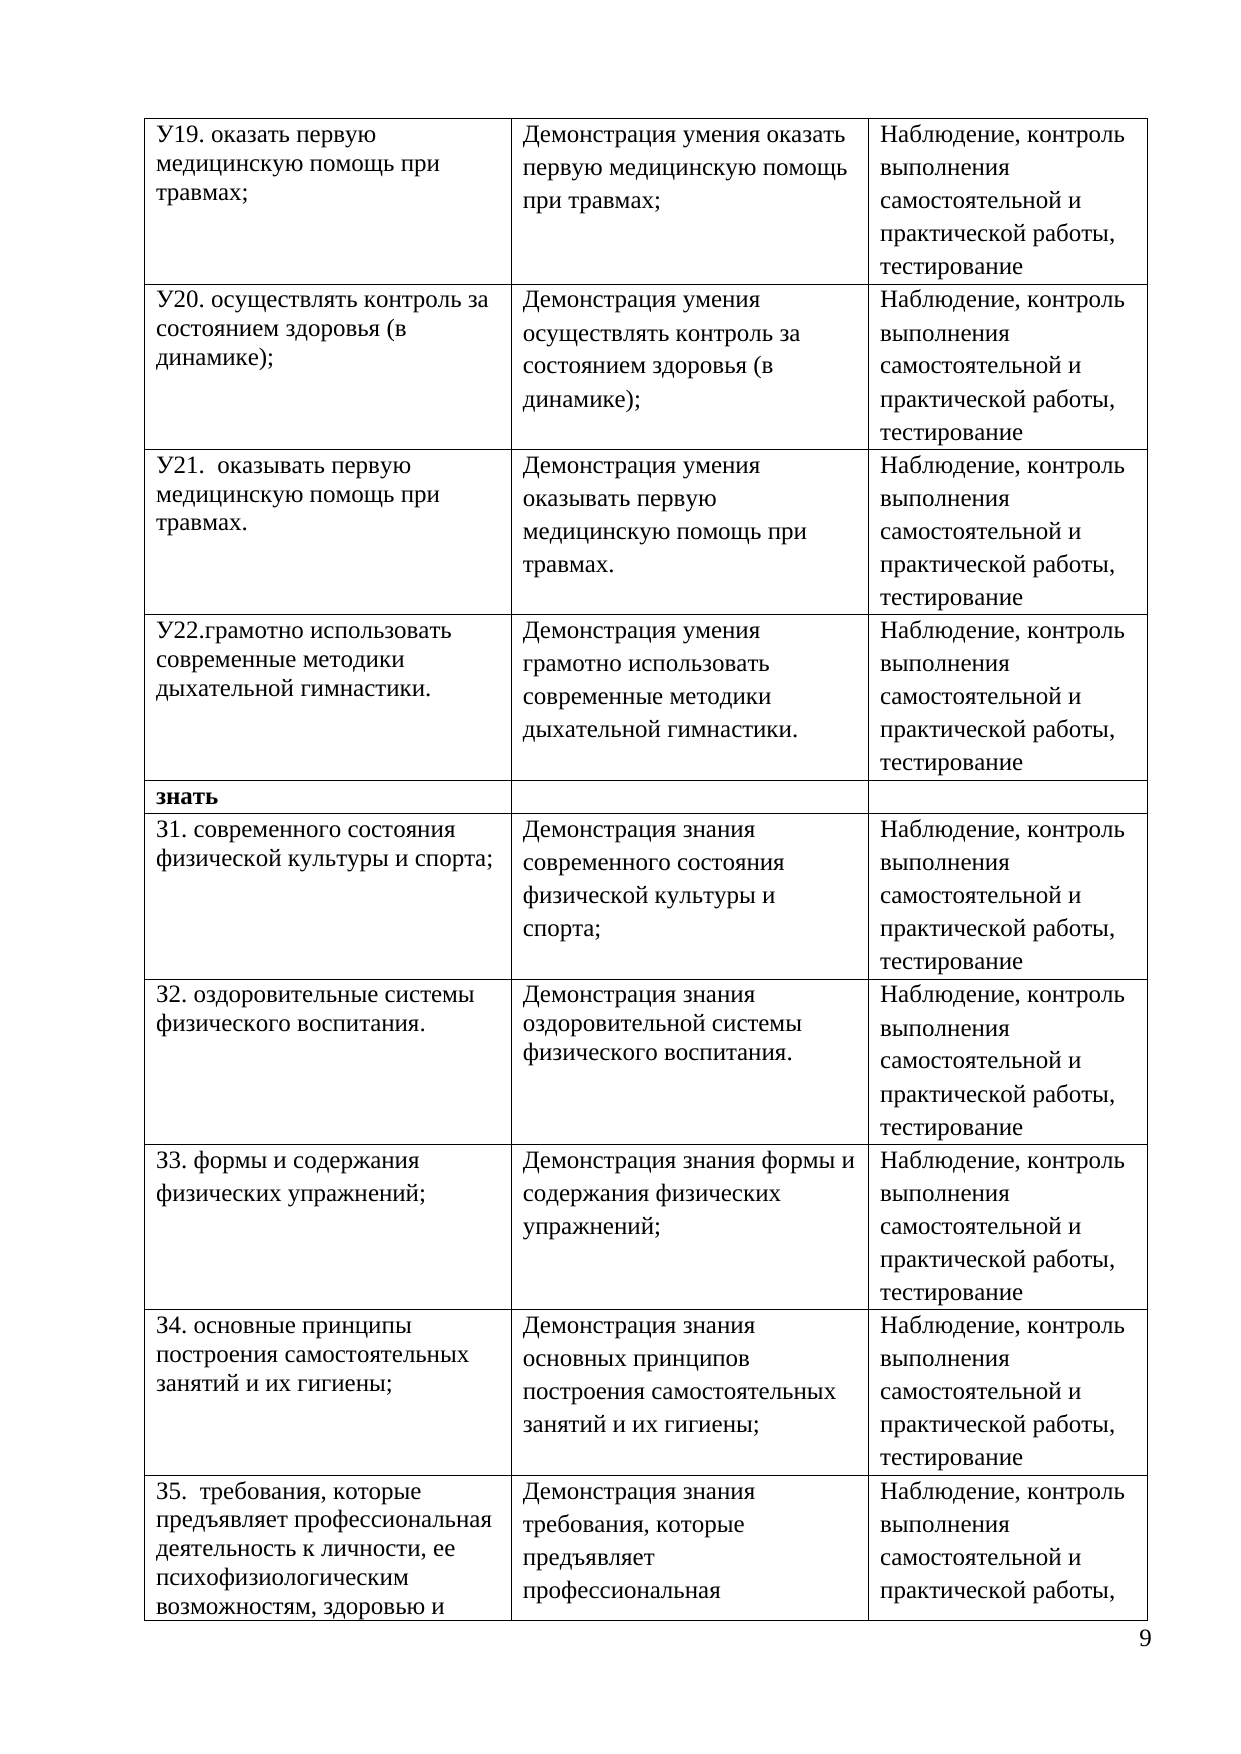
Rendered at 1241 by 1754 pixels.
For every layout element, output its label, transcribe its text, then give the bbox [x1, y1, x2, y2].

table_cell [145, 1476, 511, 1619]
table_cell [869, 1476, 1147, 1619]
table_cell Наблюдение, контроль выполнения самостоятельной и практической работы, тестирование [869, 615, 1147, 780]
table_cell З2. оздоровительные системы физического воспитания. [145, 980, 511, 1144]
table_cell Наблюдение, контроль выполнения самостоятельной и практической работы, тестирование [869, 980, 1147, 1144]
table_cell Наблюдение, контроль выполнения самостоятельной и практической работы, тестирование [869, 814, 1147, 978]
table_cell Демонстрация знания современного состояния физической культуры и спорта; [512, 814, 868, 978]
table_cell У20. осуществлять контроль за состоянием здоровья (в динамике); [145, 285, 511, 449]
table_cell знать [145, 781, 511, 813]
table_cell З4. основные принципы построения самостоятельных занятий и их гигиены; [145, 1310, 511, 1475]
table_cell Наблюдение, контроль выполнения самостоятельной и практической работы, тестирование [869, 1145, 1147, 1309]
table_cell Демонстрация знания оздоровительной системы физического воспитания. [512, 980, 868, 1144]
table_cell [869, 119, 1147, 283]
table_cell [869, 781, 1147, 813]
table_cell З3. формы и содержания физических упражнений; [145, 1145, 511, 1309]
table_cell Наблюдение, контроль выполнения самостоятельной и практической работы, тестирование [869, 285, 1147, 449]
table_cell У19. оказать первую медицинскую помощь при травмах; [145, 119, 511, 283]
table_cell У21. оказывать первую медицинскую помощь при травмах. [145, 450, 511, 614]
table_cell Наблюдение, контроль выполнения самостоятельной и практической работы, тестирование [869, 1310, 1147, 1475]
table_cell З1. современного состояния физической культуры и спорта; [145, 814, 511, 978]
table_cell Демонстрация умения осуществлять контроль за состоянием здоровья (в динамике); [512, 285, 868, 449]
table_cell Демонстрация умения грамотно использовать современные методики дыхательной гимнастики. [512, 615, 868, 780]
table_cell Демонстрация умения оказывать первую медицинскую помощь при травмах. [512, 450, 868, 614]
table_cell Демонстрация умения оказать первую медицинскую помощь при травмах; [512, 119, 868, 283]
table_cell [512, 1476, 868, 1619]
table_cell Демонстрация знания формы и содержания физических упражнений; [512, 1145, 868, 1309]
table_cell [512, 781, 868, 813]
table_cell Демонстрация знания основных принципов построения самостоятельных занятий и их гигиены; [512, 1310, 868, 1475]
table_cell У22.грамотно использовать современные методики дыхательной гимнастики. [145, 615, 511, 780]
table_cell Наблюдение, контроль выполнения самостоятельной и практической работы, тестирование [869, 450, 1147, 614]
